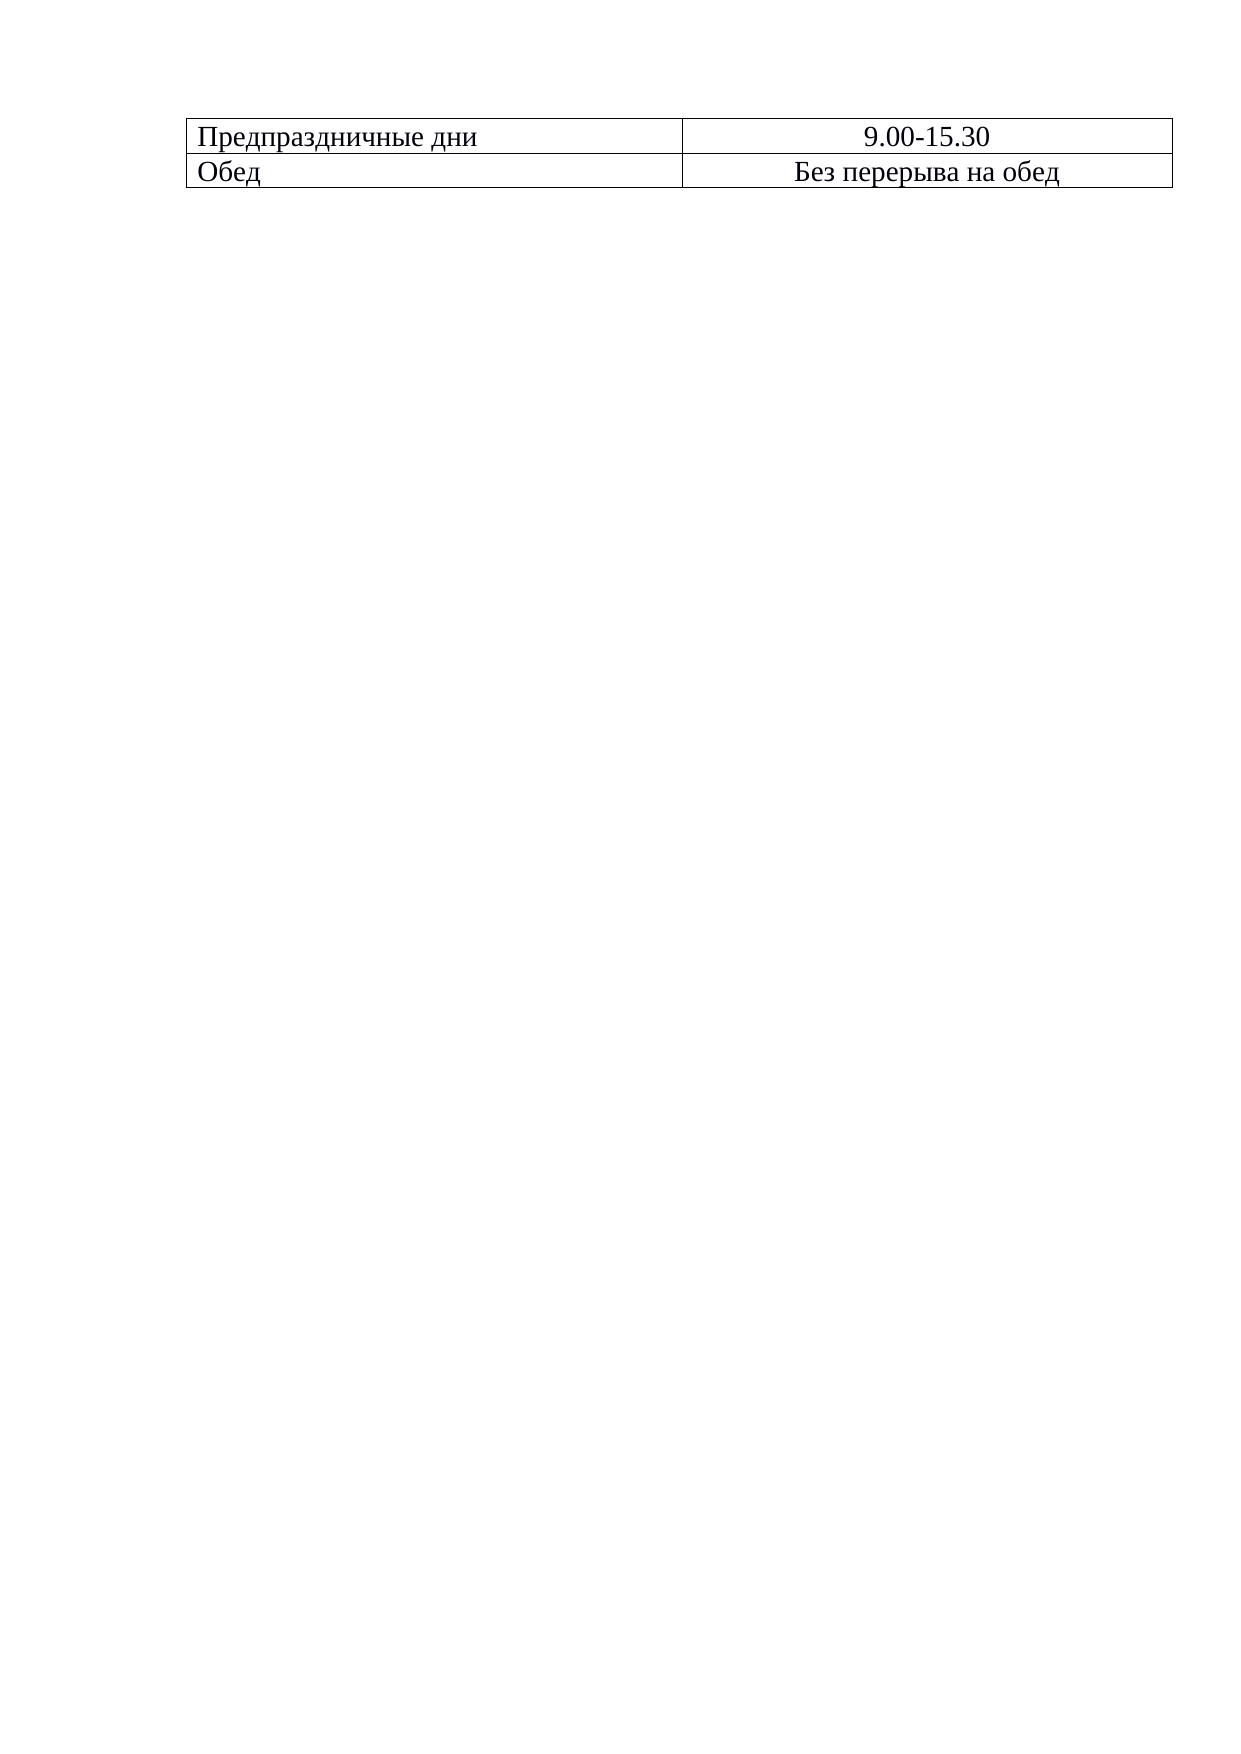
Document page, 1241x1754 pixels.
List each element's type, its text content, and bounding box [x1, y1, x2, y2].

table_cell Без перерыва на обед [683, 154, 1172, 187]
table_cell Обед [187, 154, 682, 187]
table_cell 9.00-15.30 [683, 119, 1172, 153]
table_cell Предпраздничные дни [187, 119, 682, 153]
